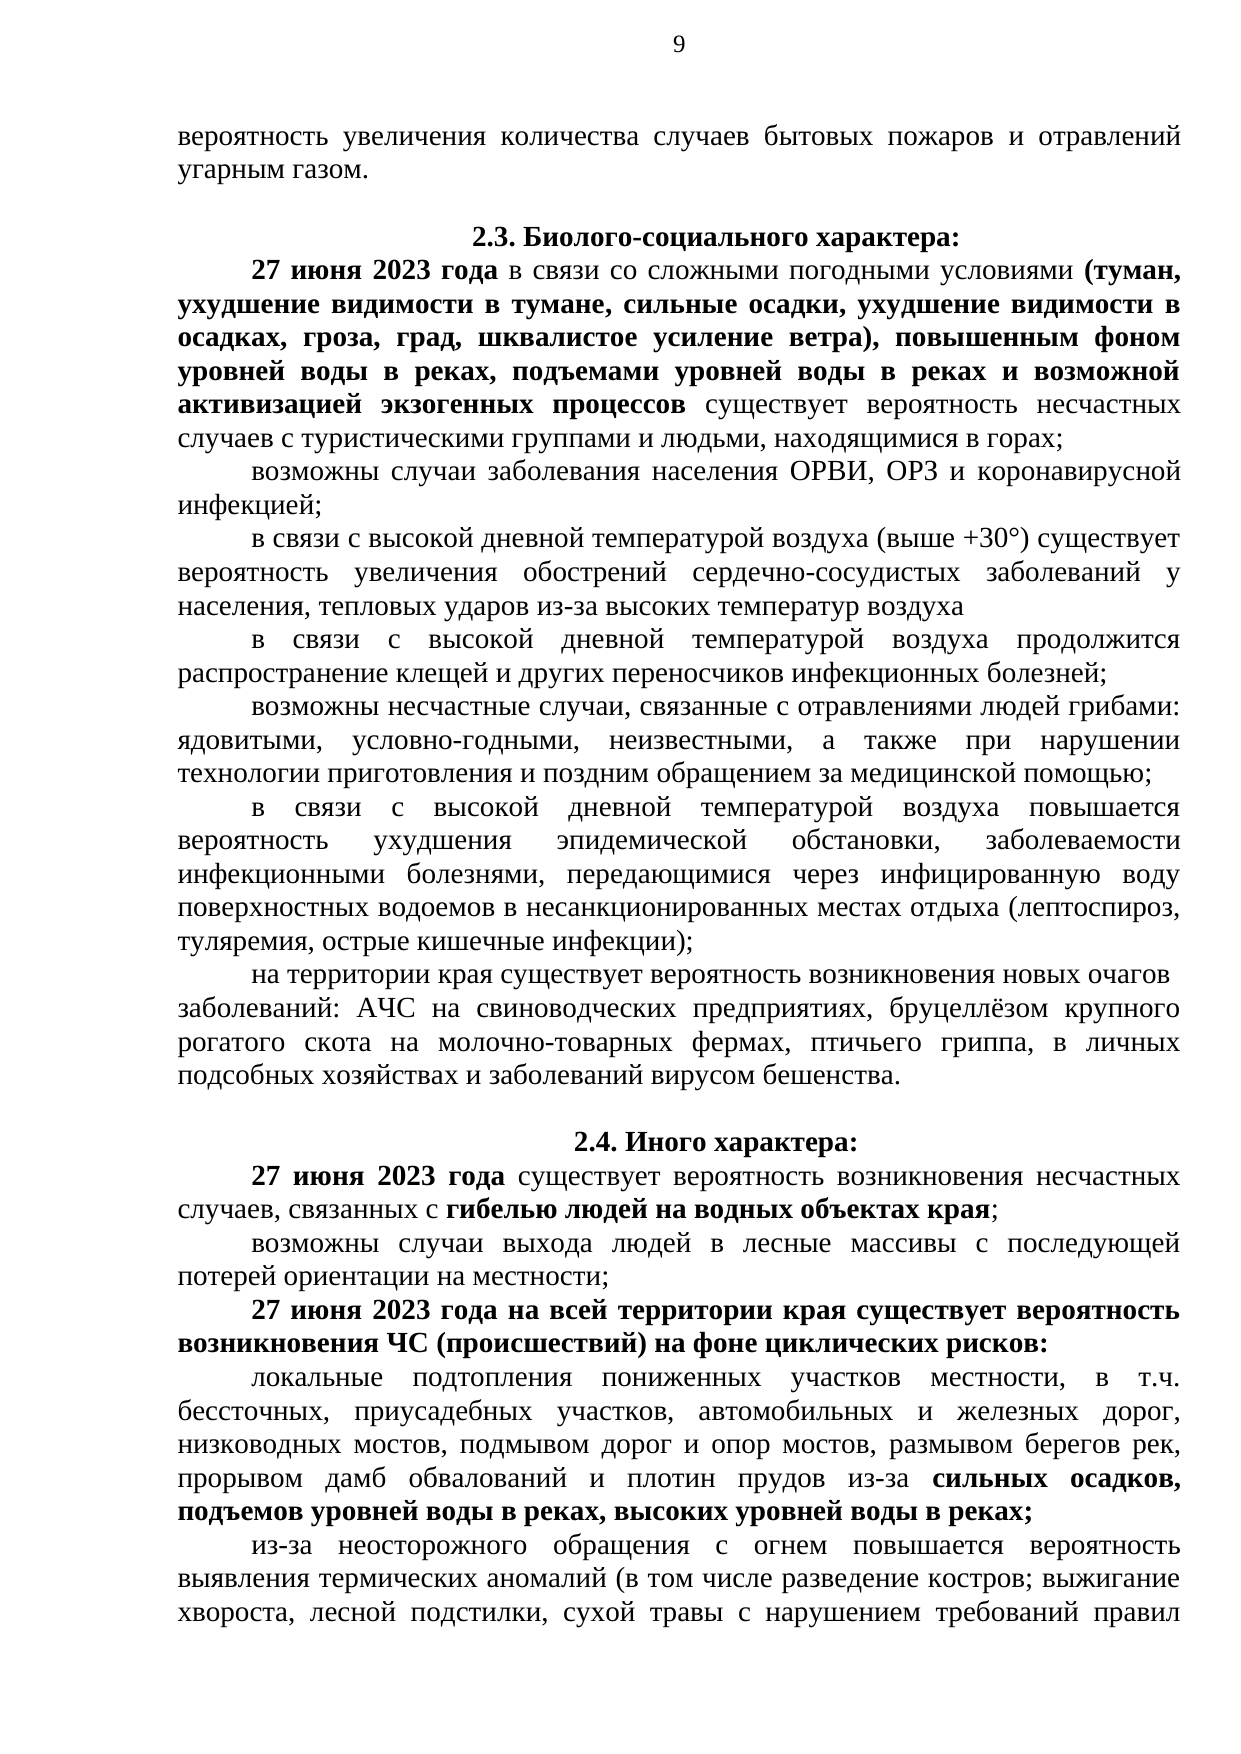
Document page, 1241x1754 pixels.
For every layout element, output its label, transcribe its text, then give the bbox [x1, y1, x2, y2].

text 2.3. Биолого-социального характера: [177, 219, 1181, 252]
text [177, 1527, 1181, 1627]
text в связи с высокой дневной температурой воздуха продолжится распространение клещей и других переносчиков инфекционных болезней; [177, 621, 1181, 688]
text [177, 118, 1181, 185]
text 2.4. Иного характера: [177, 1124, 1181, 1158]
text 27 июня 2023 года на всей территории края существует вероятность возникновения ЧС (происшествий) на фоне циклических рисков: [177, 1292, 1181, 1359]
text возможны случаи заболевания населения ОРВИ, ОРЗ и коронавирусной инфекцией; [177, 453, 1181, 521]
text в связи с высокой дневной температурой воздуха (выше +30°) существует вероятность увеличения обострений сердечно-сосудистых заболеваний у населения, тепловых ударов из-за высоких температур воздуха [177, 521, 1181, 621]
text возможны случаи выхода людей в лесные массивы с последующей потерей ориентации на местности; [177, 1225, 1181, 1292]
text 27 июня 2023 года в связи со сложными погодными условиями (туман, ухудшение видимости в тумане, сильные осадки, ухудшение видимости в осадках, гроза, град, шквалистое усиление ветра), повышенным фоном уровней воды в реках, подъемами уровней воды в реках и возможной активизацией экзогенных процессов существует вероятность несчастных случаев с туристическими группами и людьми, находящимися в горах; [177, 252, 1181, 453]
text 27 июня 2023 года существует вероятность возникновения несчастных случаев, связанных с гибелью людей на водных объектах края; [177, 1158, 1181, 1225]
text локальные подтопления пониженных участков местности, в т.ч. бессточных, приусадебных участков, автомобильных и железных дорог, низководных мостов, подмывом дорог и опор мостов, размывом берегов рек, прорывом дамб обвалований и плотин прудов из-за сильных осадков, подъемов уровней воды в реках, высоких уровней воды в реках; [177, 1359, 1181, 1527]
text в связи с высокой дневной температурой воздуха повышается вероятность ухудшения эпидемической обстановки, заболеваемости инфекционными болезнями, передающимися через инфицированную воду поверхностных водоемов в несанкционированных местах отдыха (лептоспироз, туляремия, острые кишечные инфекции); [177, 789, 1181, 957]
text возможны несчастные случаи, связанные с отравлениями людей грибами: ядовитыми, условно-годными, неизвестными, а также при нарушении технологии приготовления и поздним обращением за медицинской помощью; [177, 688, 1181, 789]
text на территории края существует вероятность возникновения новых очагов [177, 957, 1181, 990]
text заболеваний: АЧС на свиноводческих предприятиях, бруцеллёзом крупного рогатого скота на молочно-товарных фермах, птичьего гриппа, в личных подсобных хозяйствах и заболеваний вирусом бешенства. [177, 990, 1181, 1091]
